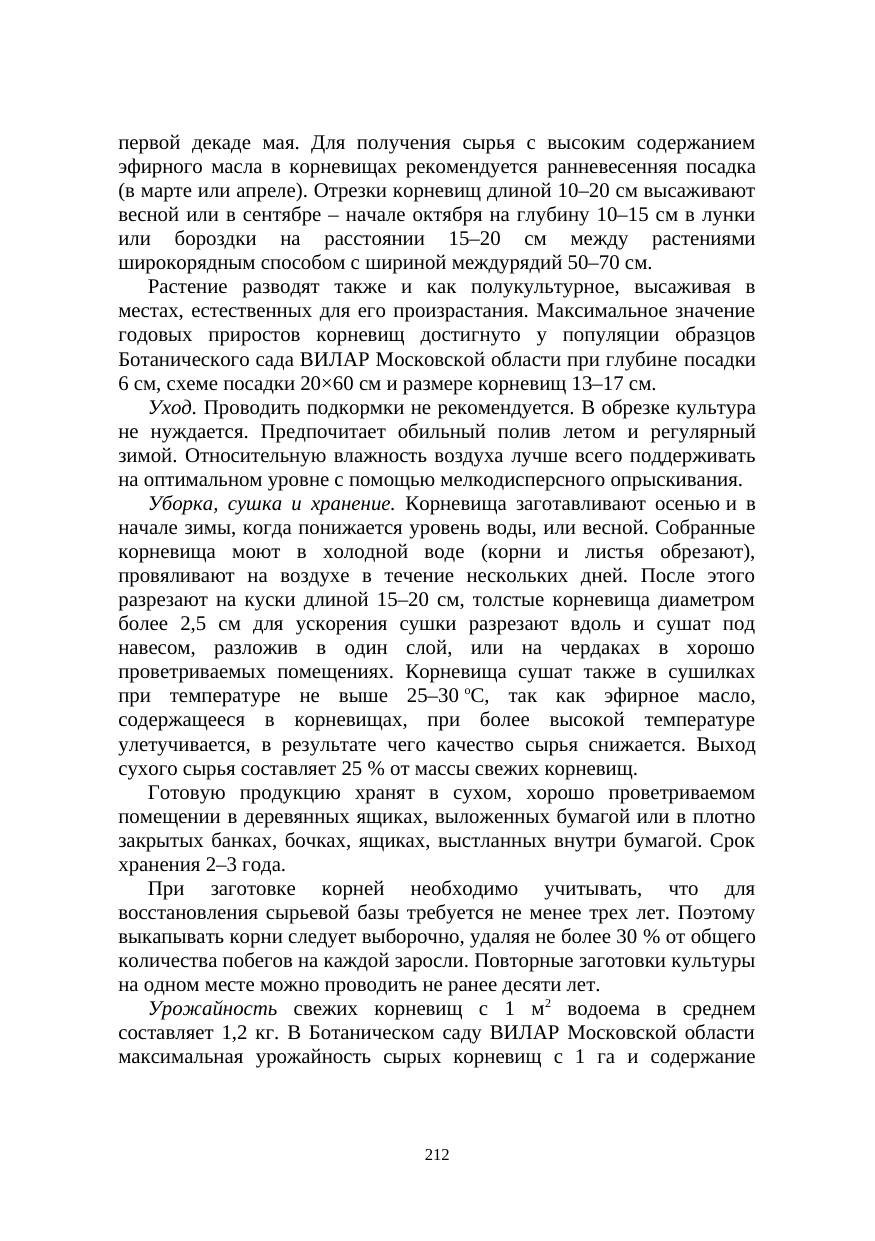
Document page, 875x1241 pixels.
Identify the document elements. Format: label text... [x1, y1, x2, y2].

text При заготовке корней необходимо учитывать, что для восстановления сырьевой базы требуется не менее трех лет. Поэтому выкапывать корни следует выборочно, удаляя не более 30 % от общего количества побегов на каждой заросли. Повторные заготовки культуры на одном месте можно проводить не ранее десяти лет. [118, 876, 756, 996]
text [118, 996, 756, 1068]
text Уход. Проводить подкормки не рекомендуется. В обрезке культура не нуждается. Предпочитает обильный полив летом и регулярный зимой. Относительную влажность воздуха лучше всего поддерживать на оптимальном уровне с помощью мелкодисперсного опрыскивания. [118, 394, 756, 491]
text Растение разводят также и как полукультурное, высаживая в местах, естественных для его произрастания. Максимальное значение годовых приростов корневищ достигнуто у популяции образцов Ботанического сада ВИЛАР Московской области при глубине посадки , схеме посадки 20×60 см и размере корневищ 13–. [118, 274, 756, 394]
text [118, 130, 756, 274]
text Уборка, сушка и хранение. Корневища заготавливают осенью и в начале зимы, когда понижается уровень воды, или весной. Собранные корневища моют в холодной воде (корни и листья обрезают), провяливают на воздухе в течение нескольких дней. После этого разрезают на куски длиной 15–20 см, толстые корневища диаметром более для ускорения сушки разрезают вдоль и сушат под навесом, разложив в один слой, или на чердаках в хорошо проветриваемых помещениях. Корневища сушат также в сушилках при температуре не выше 25–30 оС, так как эфирное масло, содержащееся в корневищах, при более высокой температуре улетучивается, в результате чего качество сырья снижается. Выход сухого сырья составляет 25 % от массы свежих корневищ. [118, 491, 756, 779]
text Готовую продукцию хранят в сухом, хорошо проветриваемом помещении в деревянных ящиках, выложенных бумагой или в плотно закрытых банках, бочках, ящиках, выстланных внутри бумагой. Срок хранения 2–3 года. [118, 779, 756, 876]
